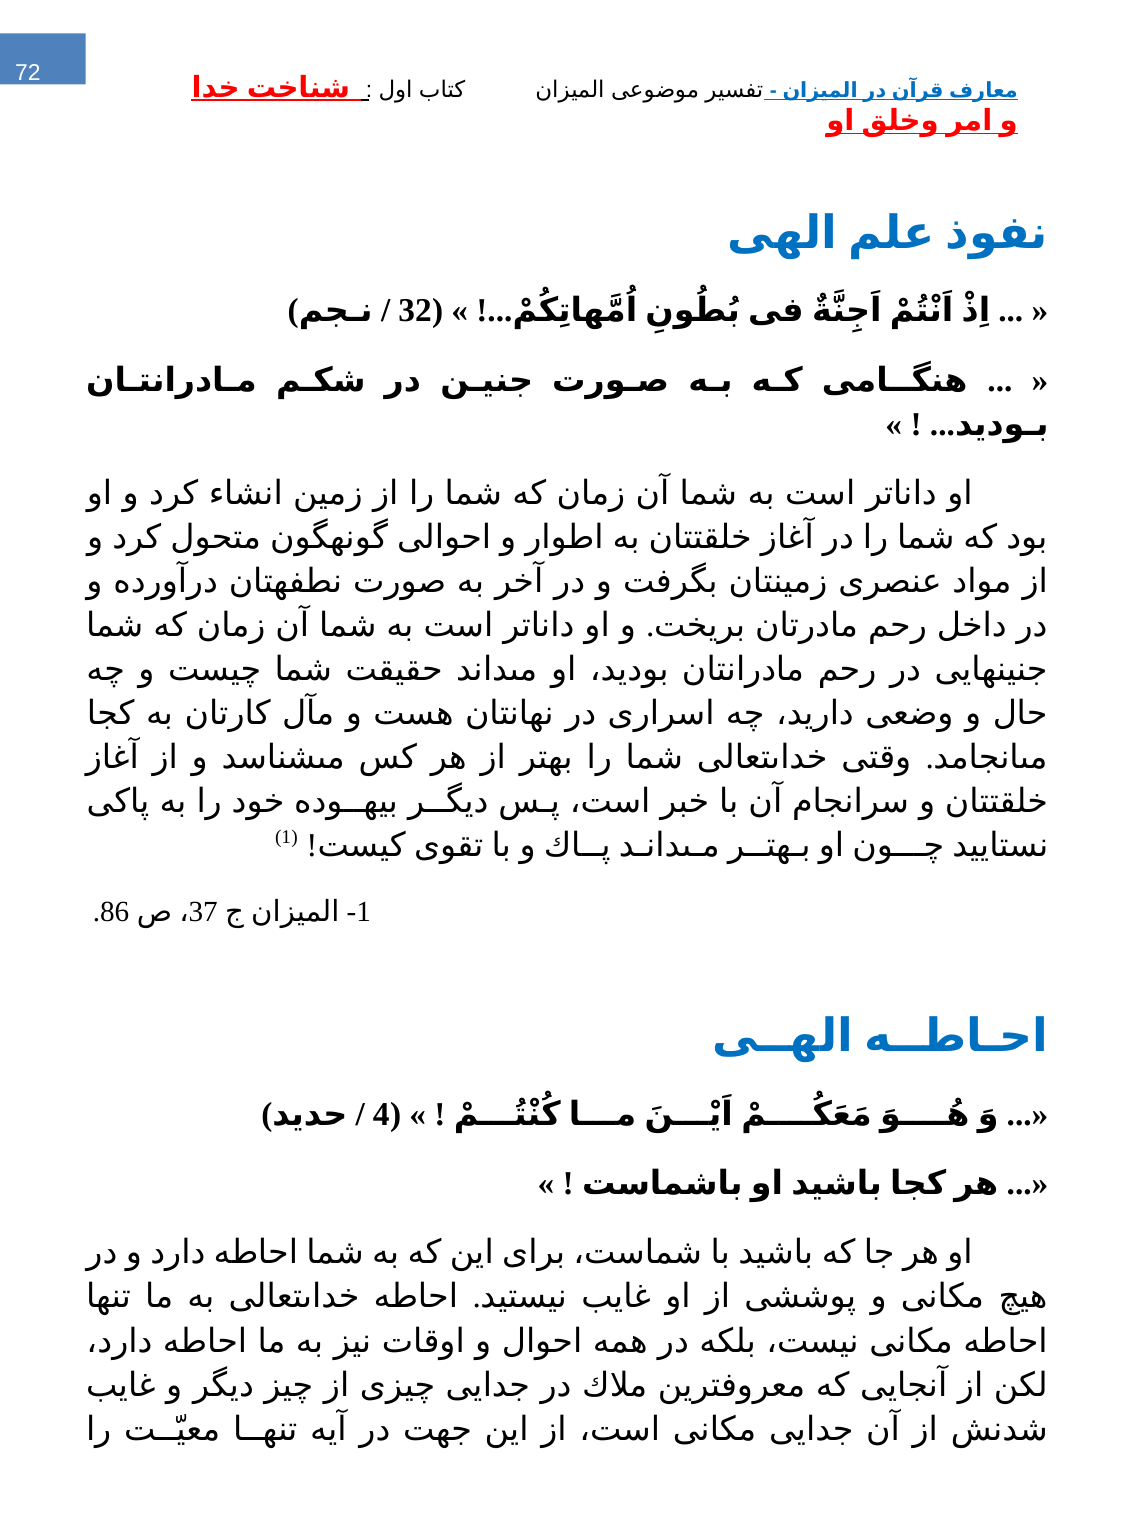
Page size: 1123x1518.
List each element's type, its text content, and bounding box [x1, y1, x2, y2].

text «... وَ هُــــوَ مَعَكُــــمْ اَيْـــنَ مـــا كُنْتُـــمْ ! » (4 / حديد) [86, 1094, 1048, 1133]
text 1- الميزان ج 37، ص 86. [86, 894, 1048, 928]
text « ... اِذْ اَنْتُمْ اَجِنَّةٌ فى بُطُونِ اُمَّهاتِكُمْ...! » (32 / نـجم) [86, 291, 1048, 329]
subtitle نفوذ علم الهى [86, 205, 1048, 258]
text «... هر كجا باشيد او باشماست ! » [86, 1164, 1048, 1202]
text « ... هنگــامى كـه بـه صـورت جنيـن در شكـم مـادرانتـان بـوديد... ! » [86, 360, 1048, 442]
subtitle احـاطــه الهــى [86, 1009, 1048, 1062]
text او داناتر است به شما آن زمان كه شما را از زمين انشاء كرد و او بود كه شما را در آغاز خلقت‏تان به اطوار و احوالى گونه‏گون متحول كرد و از مواد عنصرى زمينتان بگرفت و در آخر به صورت نطفه‏تان درآورده و در داخل رحم مادرتان بريخت. و او داناتر است به شما آن زمان كه شما جنين‏هايى در رحم مادرانتان بوديد، او مى‏داند حقيقت شما چيست و چه حال و وضعى داريد، چه اسرارى در نهانتان هست و مآل كارتان به كجا مى‏انجامد. وقتى خداى‏تعالى شما را بهتر از هر كس مى‏شناسد و از آغاز خلقت‏تان و سرانجام آن با خبر است، پـس ديگــر بيهــوده خود را به پاكى نستاييد چـــون او بـهتــر مـى‏دانـد پــاك و با تقوى كيست! (1) [86, 473, 1048, 864]
